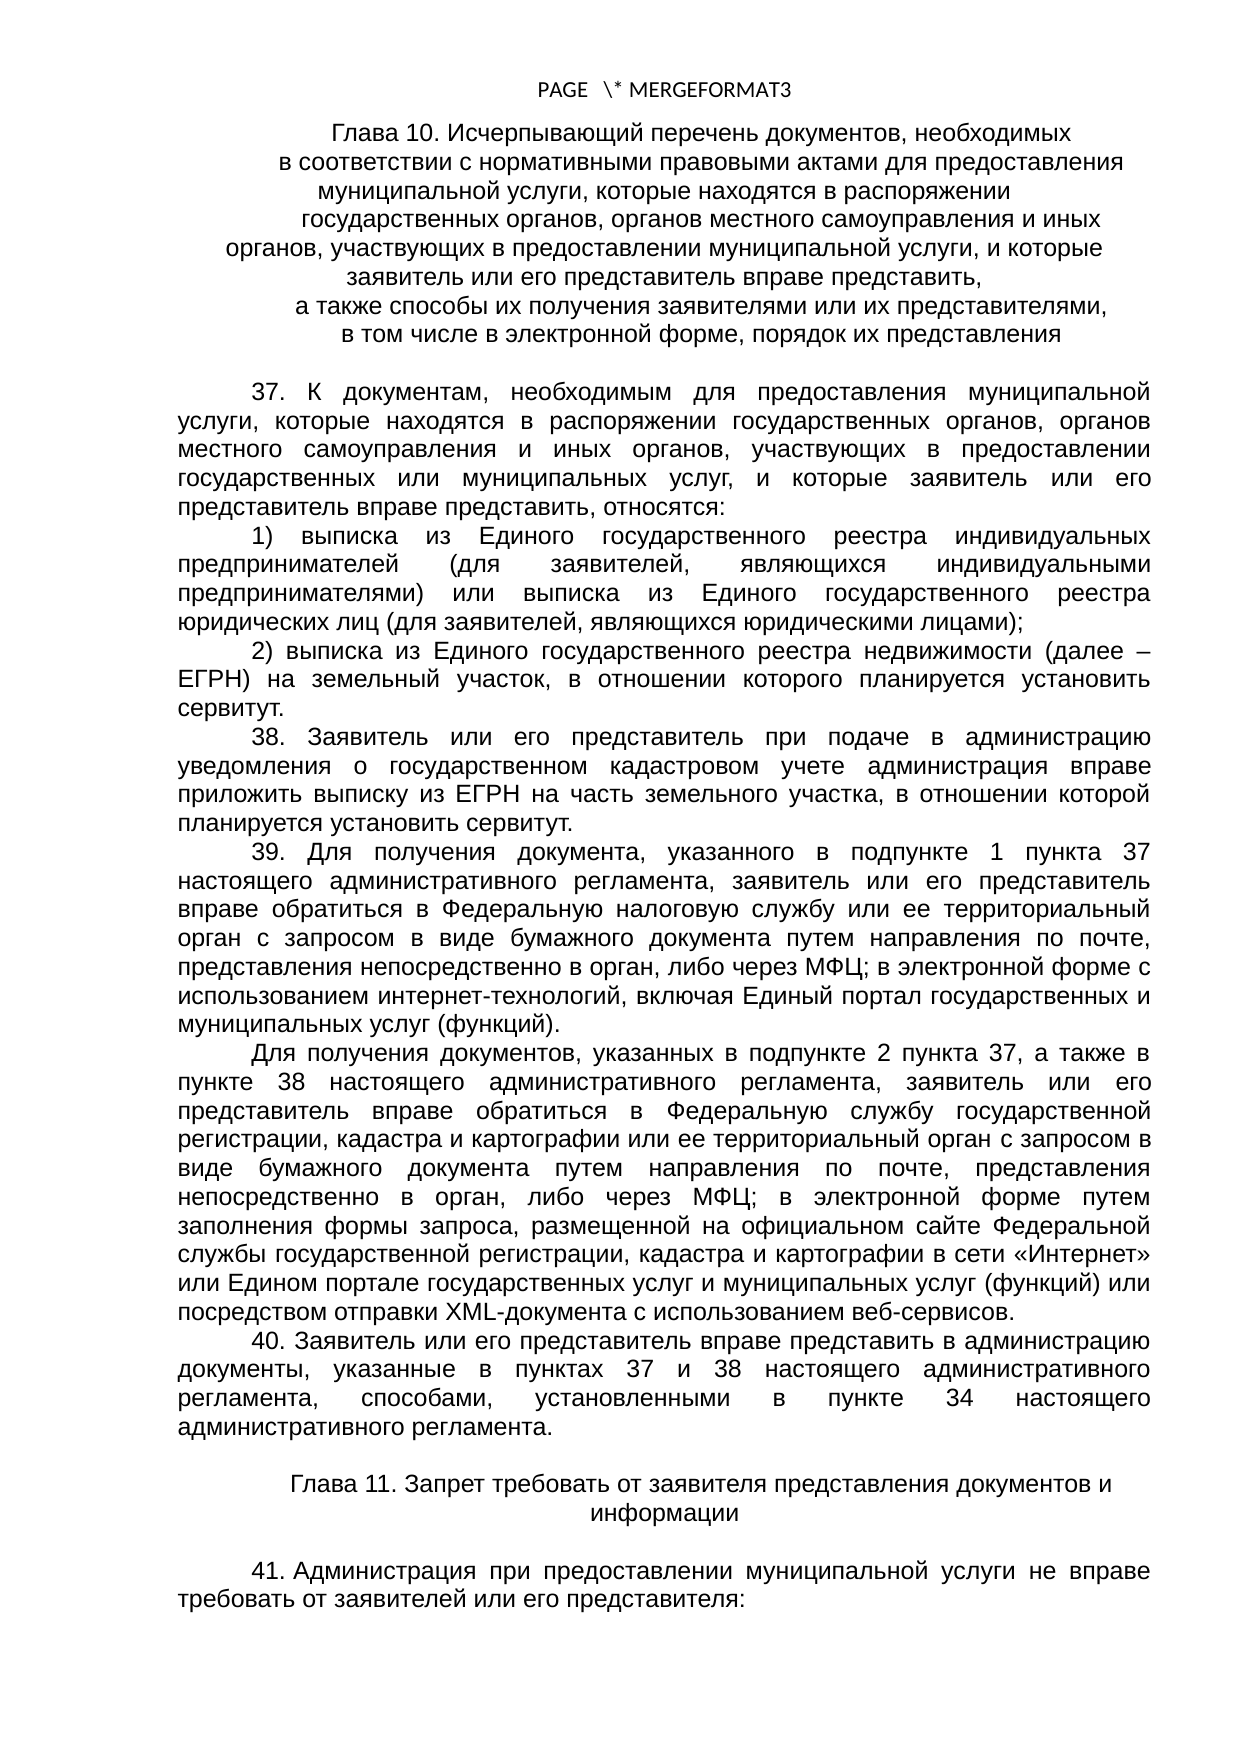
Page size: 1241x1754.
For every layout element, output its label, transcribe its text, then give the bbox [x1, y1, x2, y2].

text 1) выписка из Единого государственного реестра индивидуальных предпринимателей (для заявителей, являющихся индивидуальными предпринимателями) или выписка из Единого государственного реестра юридических лиц (для заявителей, являющихся юридическими лицами); [177, 521, 1152, 636]
text Глава 10. Исчерпывающий перечень документов, необходимых [177, 118, 1152, 147]
text 40. Заявитель или его представитель вправе представить в администрацию документы, указанные в пунктах 37 и 38 настоящего административного регламента, способами, установленными в пункте 34 настоящего административного регламента. [177, 1326, 1152, 1441]
text а также способы их получения заявителями или их представителями, [177, 291, 1152, 319]
text 2) выписка из Единого государственного реестра недвижимости (далее – ЕГРН) на земельный участок, в отношении которого планируется установить сервитут. [177, 636, 1152, 722]
text 39. Для получения документа, указанного в подпункте 1 пункта 37 настоящего административного регламента, заявитель или его представитель вправе обратиться в Федеральную налоговую службу или ее территориальный орган с запросом в виде бумажного документа путем направления по почте, представления непосредственно в орган, либо через МФЦ; в электронной форме с использованием интернет-технологий, включая Единый портал государственных и муниципальных услуг (функций). [177, 837, 1152, 1038]
text Для получения документов, указанных в подпункте 2 пункта 37, а также в пункте 38 настоящего административного регламента, заявитель или его представитель вправе обратиться в Федеральную службу государственной регистрации, кадастра и картографии или ее территориальный орган с запросом в виде бумажного документа путем направления по почте, представления непосредственно в орган, либо через МФЦ; в электронной форме путем заполнения формы запроса, размещенной на официальном сайте Федеральной службы государственной регистрации, кадастра и картографии в сети «Интернет» или Едином портале государственных услуг и муниципальных услуг (функций) или посредством отправки XML-документа с использованием веб-сервисов. [177, 1038, 1152, 1326]
text 38. Заявитель или его представитель при подаче в администрацию уведомления о государственном кадастровом учете администрация вправе приложить выписку из ЕГРН на часть земельного участка, в отношении которой планируется установить сервитут. [177, 722, 1152, 837]
text в соответствии с нормативными правовыми актами для предоставления муниципальной услуги, которые находятся в распоряжении [177, 147, 1152, 204]
text 37. К документам, необходимым для предоставления муниципальной услуги, которые находятся в распоряжении государственных органов, органов местного самоуправления и иных органов, участвующих в предоставлении государственных или муниципальных услуг, и которые заявитель или его представитель вправе представить, относятся: [177, 377, 1152, 521]
text 41. Администрация при предоставлении муниципальной услуги не вправе требовать от заявителей или его представителя: [177, 1556, 1152, 1613]
text государственных органов, органов местного самоуправления и иных органов, участвующих в предоставлении муниципальной услуги, и которые заявитель или его представитель вправе представить, [177, 204, 1152, 291]
text в том числе в электронной форме, порядок их представления [177, 319, 1152, 348]
text Глава 11. Запрет требовать от заявителя представления документов и информации [177, 1469, 1152, 1527]
